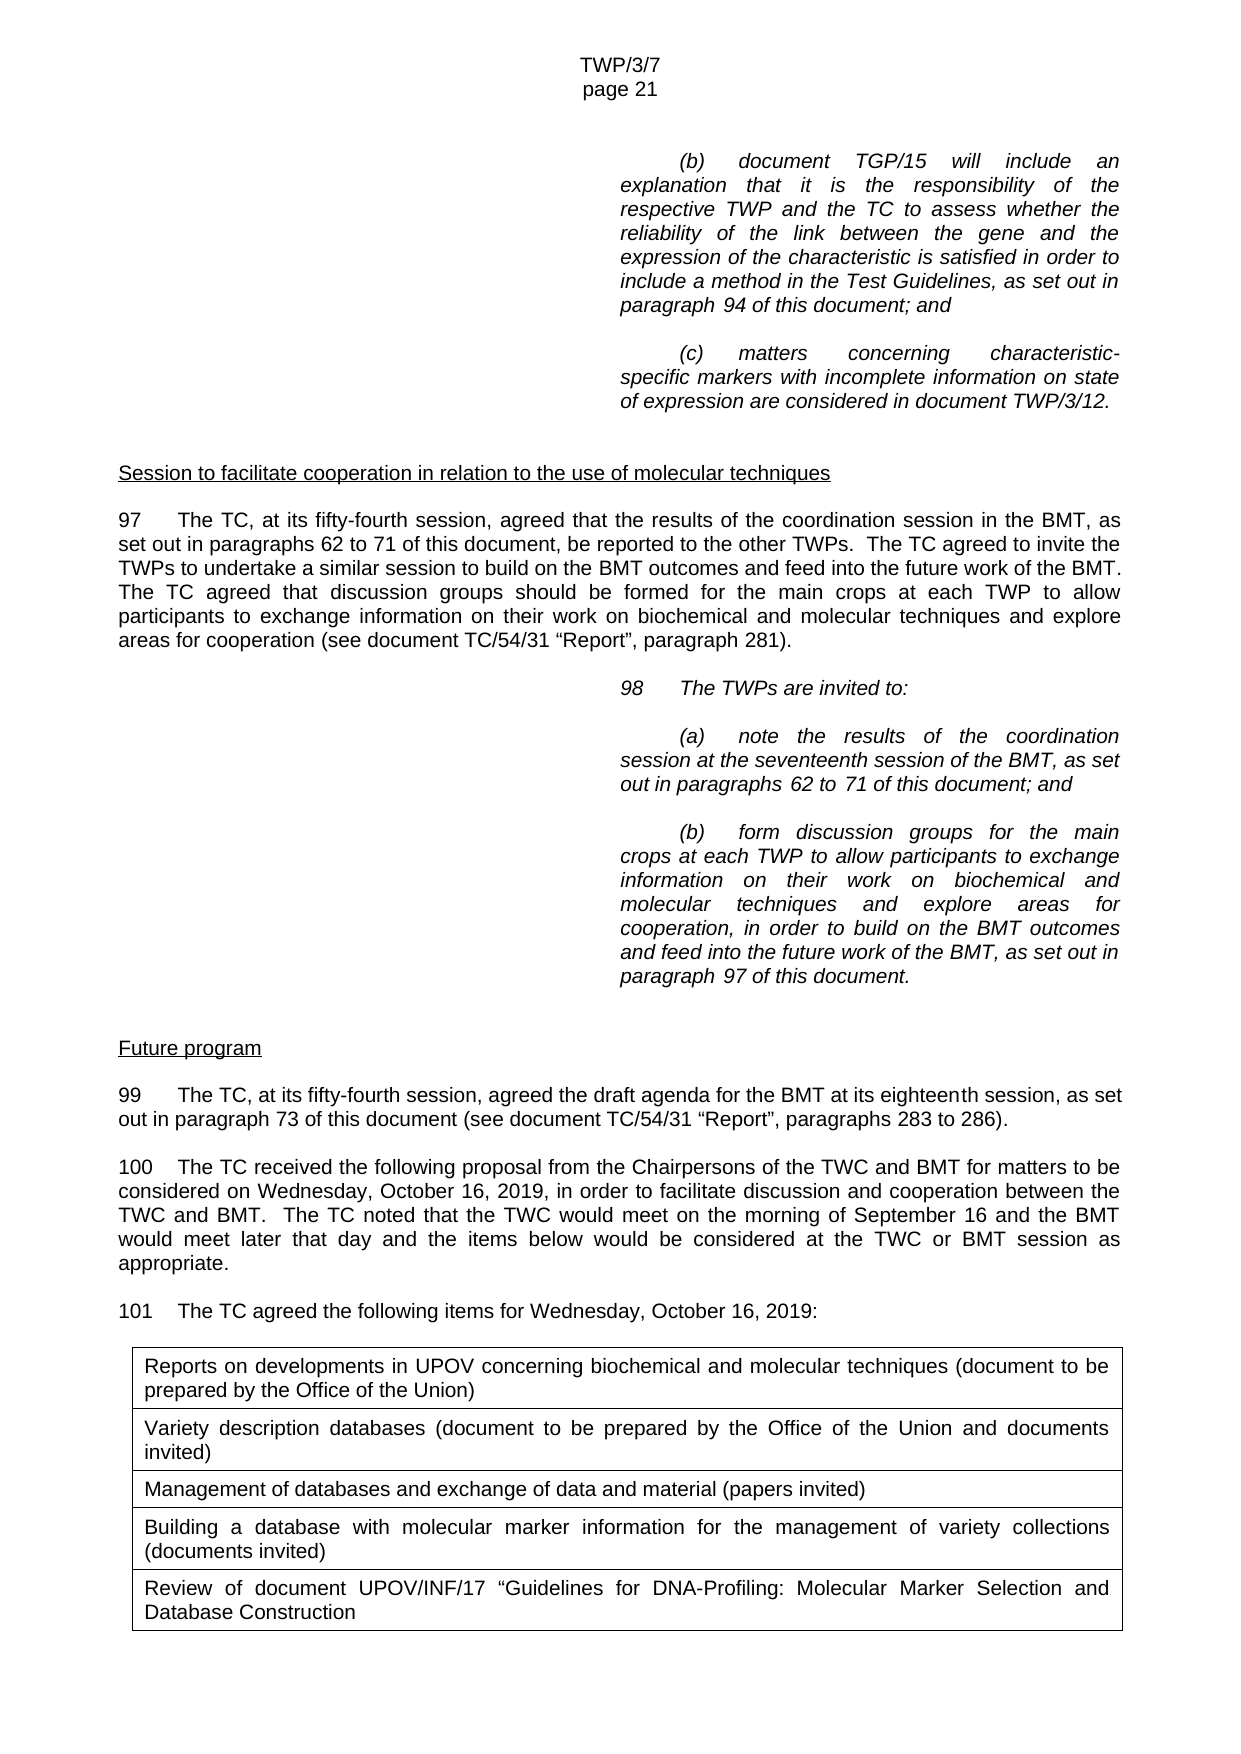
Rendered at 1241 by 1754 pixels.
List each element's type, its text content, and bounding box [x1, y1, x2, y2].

text The TC, at its fifty-fourth session, agreed the draft agenda for the BMT at its eighteenth session, as set out in paragraph 73 of this document (see document TC/54/31 “Report”, paragraphs 283 to 286). [118, 1083, 1122, 1131]
table_header Reports on developments in UPOV concerning biochemical and molecular techniques (document to be prepared by the Office of the Union) [133, 1348, 1122, 1408]
text (c) matters concerning characteristic-specific markers with incomplete information on state of expression are considered in document TWP/3/12. [620, 341, 1122, 412]
text (b) form discussion groups for the main crops at each TWP to allow participants to exchange information on their work on biochemical and molecular techniques and explore areas for cooperation, in order to build on the BMT outcomes and feed into the future work of the BMT, as set out in paragraph 97 of this document. [620, 820, 1122, 987]
table_cell Review of document UPOV/INF/17 “Guidelines for DNA-Profiling: Molecular Marker Selection and Database Construction [133, 1570, 1122, 1630]
text Session to facilitate cooperation in relation to the use of molecular techniques [118, 460, 1122, 484]
table_cell Variety description databases (document to be prepared by the Office of the Union and documents invited) [133, 1409, 1122, 1470]
text The TC received the following proposal from the Chairpersons of the TWC and BMT for matters to be considered on Wednesday, October 16, 2019, in order to facilitate discussion and cooperation between the TWC and BMT. The TC noted that the TWC would meet on the morning of September 16 and the BMT would meet later that day and the items below would be considered at the TWC or BMT session as appropriate. [118, 1155, 1122, 1275]
text The TC, at its fifty-fourth session, agreed that the results of the coordination session in the BMT, as set out in paragraphs 62 to 71 of this document, be reported to the other TWPs. The TC agreed to invite the TWPs to undertake a similar session to build on the BMT outcomes and feed into the future work of the BMT. The TC agreed that discussion groups should be formed for the main crops at each TWP to allow participants to exchange information on their work on biochemical and molecular techniques and explore areas for cooperation (see document TC/54/31 “Report”, paragraph 281). [118, 508, 1122, 652]
text Future program [118, 1035, 1122, 1059]
text (a) note the results of the coordination session at the seventeenth session of the BMT, as set out in paragraphs 62 to 71 of this document; and [620, 724, 1122, 796]
table_cell Management of databases and exchange of data and material (papers invited) [133, 1471, 1122, 1507]
table_cell Building a database with molecular marker information for the management of variety collections (documents invited) [133, 1508, 1122, 1569]
text The TC agreed the following items for Wednesday, October 16, 2019: [118, 1299, 1122, 1323]
text The TWPs are invited to: [620, 676, 1122, 700]
text (b) document TGP/15 will include an explanation that it is the responsibility of the respective TWP and the TC to assess whether the reliability of the link between the gene and the expression of the characteristic is satisfied in order to include a method in the Test Guidelines, as set out in paragraph 94 of this document; and [620, 149, 1122, 317]
